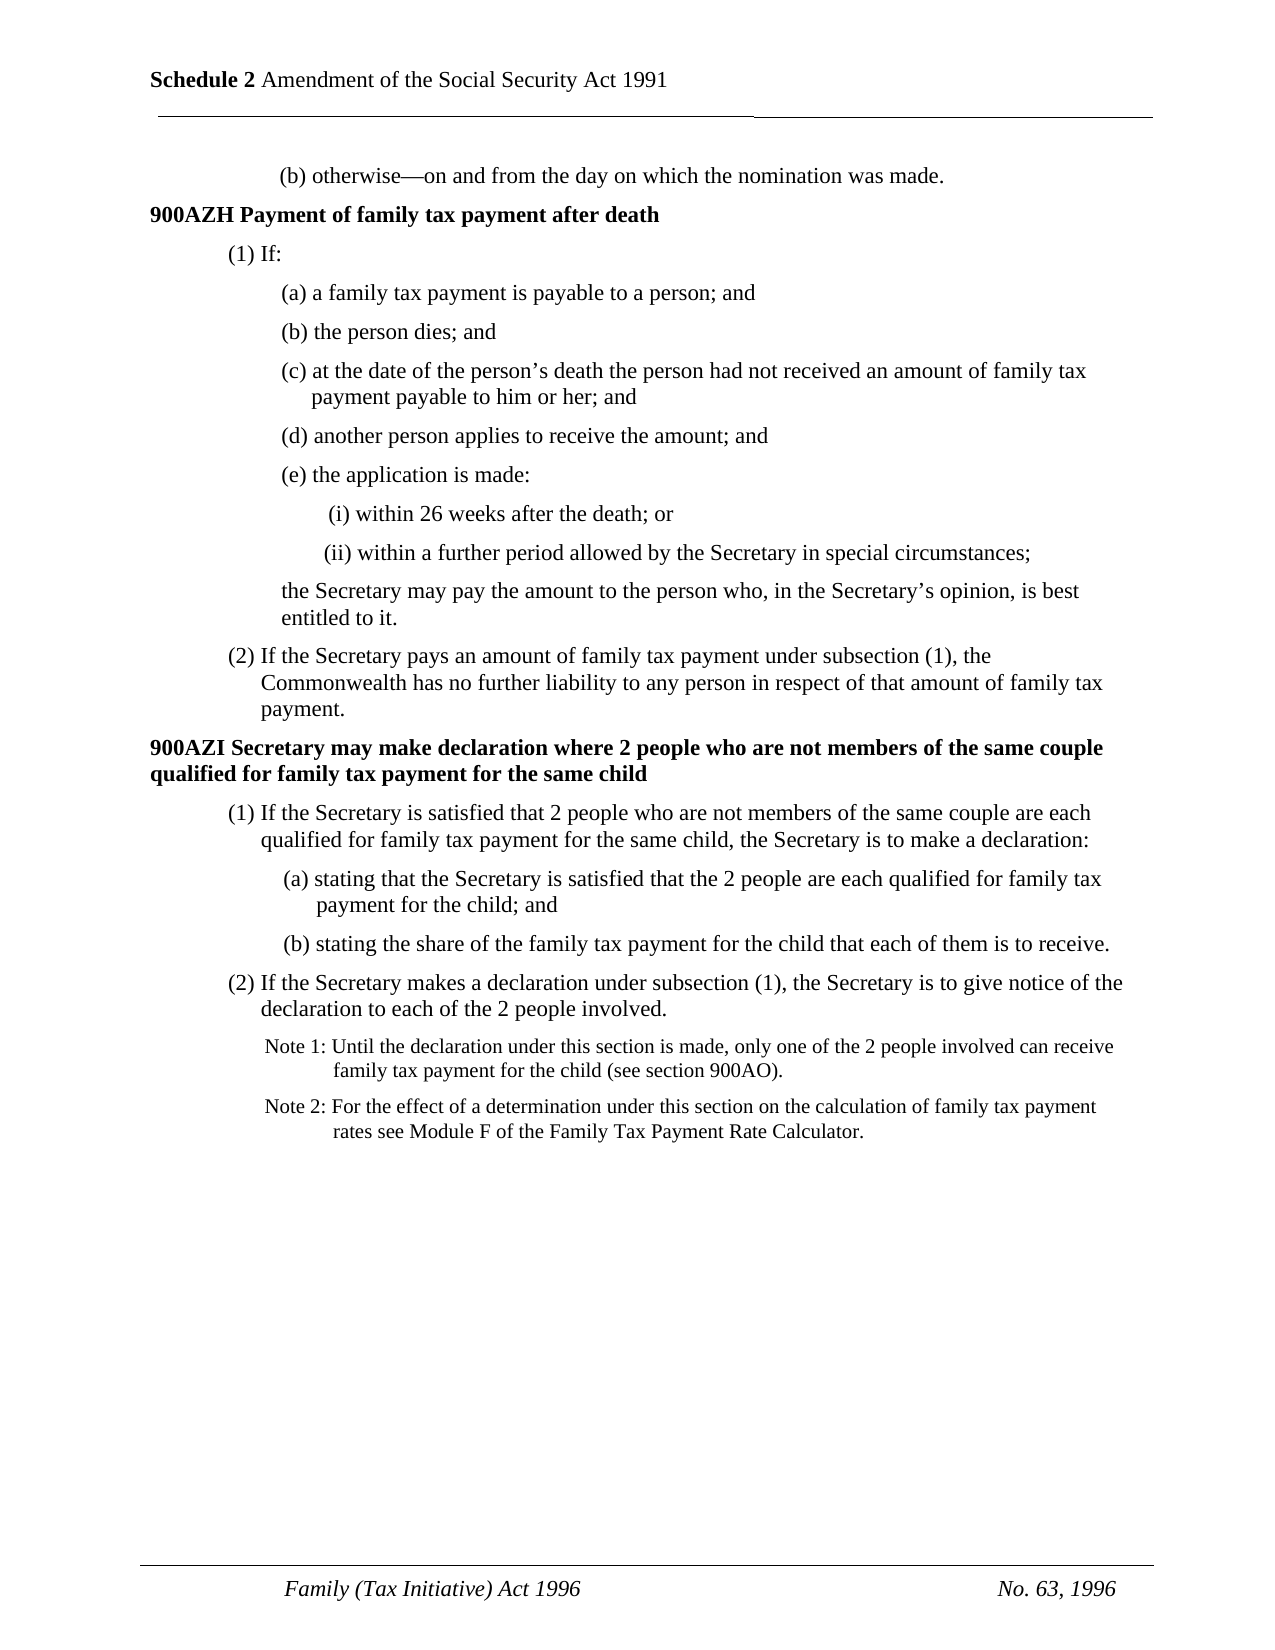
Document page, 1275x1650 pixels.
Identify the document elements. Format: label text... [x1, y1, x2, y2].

text 900AZH Payment of family tax payment after death [150, 201, 1125, 228]
text Note 1: Until the declaration under this section is made, only one of the 2 people involved can receive family tax payment for the child (see section 900AO). [264, 1034, 1125, 1082]
text (b) the person dies; and [150, 318, 1125, 344]
text (d) another person applies to receive the amount; and [281, 422, 1125, 448]
text (a) a family tax payment is payable to a person; and [150, 279, 1125, 305]
text (b) stating the share of the family tax payment for the child that each of them is to receive. [283, 930, 1125, 956]
text (2) If the Secretary makes a declaration under subsection (1), the Secretary is to give notice of the declaration to each of the 2 people involved. [228, 969, 1125, 1021]
text (c) at the date of the person’s death the person had not received an amount of family tax payment payable to him or her; and [281, 357, 1125, 409]
text 900AZI Secretary may make declaration where 2 people who are not members of the same couple qualified for family tax payment for the same child [150, 734, 1125, 787]
text (b) otherwise—on and from the day on which the nomination was made. [279, 162, 1125, 189]
text (i) within 26 weeks after the death; or [150, 500, 1125, 526]
text the Secretary may pay the amount to the person who, in the Secretary’s opinion, is best entitled to it. [281, 577, 1125, 630]
text (a) stating that the Secretary is satisfied that the 2 people are each qualified for family tax payment for the child; and [283, 864, 1125, 917]
text Note 2: For the effect of a determination under this section on the calculation of family tax payment rates see Module F of the Family Tax Payment Rate Calculator. [264, 1094, 1125, 1143]
text (ii) within a further period allowed by the Secretary in special circumstances; [150, 538, 1125, 565]
text (e) the application is made: [281, 461, 1125, 487]
text (2) If the Secretary pays an amount of family tax payment under subsection (1), the Commonwealth has no further liability to any person in respect of that amount of family tax payment. [228, 643, 1125, 722]
text (1) If the Secretary is satisfied that 2 people who are not members of the same couple are each qualified for family tax payment for the same child, the Secretary is to make a declaration: [228, 799, 1125, 852]
text (1) If: [150, 240, 1125, 267]
